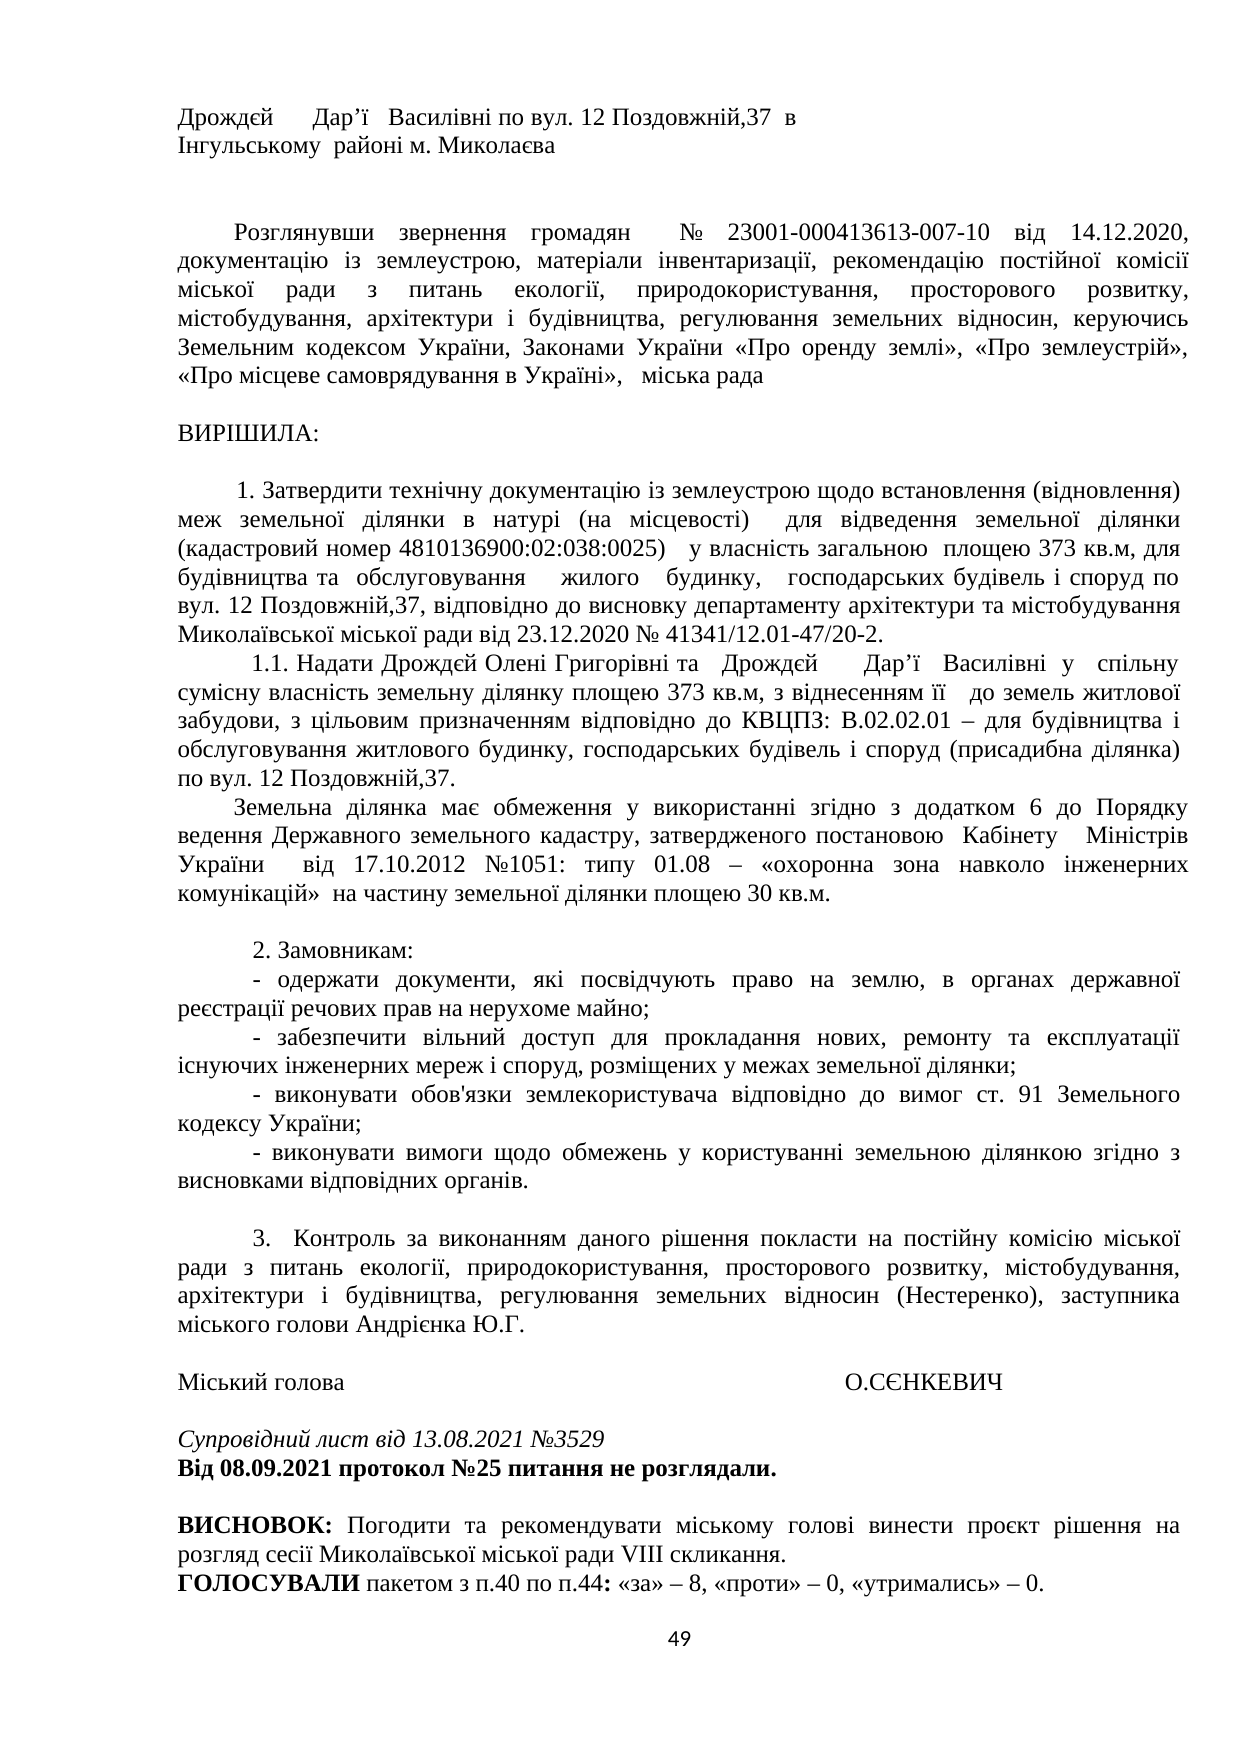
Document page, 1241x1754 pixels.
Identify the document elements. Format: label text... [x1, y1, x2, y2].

text - виконувати вимоги щодо обмежень у користуванні земельною ділянкою згідно з висновками відповідних органів. [177, 1137, 1181, 1194]
text - виконувати обов'язки землекористувача відповідно до вимог ст. 91 Земельного кодексу України; [177, 1079, 1181, 1137]
text 1. Затвердити технічну документацію із землеустрою щодо встановлення (відновлення) меж земельної ділянки в натурі (на місцевості) для відведення земельної ділянки (кадастровий номер 4810136900:02:038:0025) у власність загальною площею 373 кв.м, для будівництва та обслуговування жилого будинку, господарських будівель і споруд по вул. 12 Поздовжній,37, відповідно до висновку департаменту архітектури та містобудування Миколаївської міської ради від 23.12.2020 № 41341/12.01-47/20-2. [177, 476, 1181, 648]
text ГОЛОСУВАЛИ пакетом з п.40 по п.44: «за» – 8, «проти» – 0, «утримались» – 0. [177, 1568, 1181, 1597]
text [177, 102, 797, 159]
text Від 08.09.2021 протокол №25 питання не розглядали. [177, 1453, 1181, 1482]
text 2. Замовникам: [177, 936, 1181, 964]
text Розглянувши звернення громадян № 23001-000413613-007-10 від 14.12.2020, документацію із землеустрою, матеріали інвентаризації, рекомендацію постійної комісії міської ради з питань екології, природокористування, просторового розвитку, містобудування, архітектури і будівництва, регулювання земельних відносин, керуючись Земельним кодексом України, Законами України «Про оренду землі», «Про землеустрій», «Про місцеве самоврядування в Україні», міська рада [177, 217, 1189, 389]
text - одержати документи, які посвідчують право на землю, в органах державної реєстрації речових прав на нерухоме майно; [177, 964, 1181, 1022]
text ВИСНОВОК: Погодити та рекомендувати міському голові винести проєкт рішення на розгляд сесії Миколаївської міської ради VIII скликання. [177, 1511, 1181, 1568]
text Земельна ділянка має обмеження у використанні згідно з додатком 6 до Порядку ведення Державного земельного кадастру, затвердженого постановою Кабінету Міністрів України від 17.10.2012 №1051: типу 01.08 – «охоронна зона навколо інженерних комунікацій» на частину земельної ділянки площею 30 кв.м. [177, 792, 1189, 907]
text ВИРІШИЛА: [177, 418, 1189, 447]
text 1.1. Надати Дрождєй Олені Григорівні та Дрождєй Дар’ї Василівні у спільну сумісну власність земельну ділянку площею 373 кв.м, з віднесенням її до земель житлової забудови, з цільовим призначенням відповідно до КВЦПЗ: В.02.02.01 – для будівництва і обслуговування житлового будинку, господарських будівель і споруд (присадибна ділянка) по вул. 12 Поздовжній,37. [177, 648, 1181, 792]
text Міський голова О.СЄНКЕВИЧ [177, 1367, 1181, 1396]
text 3. Контроль за виконанням даного рішення покласти на постійну комісію міської ради з питань екології, природокористування, просторового розвитку, містобудування, архітектури і будівництва, регулювання земельних відносин (Нестеренко), заступника міського голови Андрієнка Ю.Г. [177, 1223, 1181, 1338]
text - забезпечити вільний доступ для прокладання нових, ремонту та експлуатації існуючих інженерних мереж і споруд, розміщених у межах земельної ділянки; [177, 1022, 1181, 1079]
text Супровідний лист від 13.08.2021 №3529 [177, 1424, 1181, 1453]
